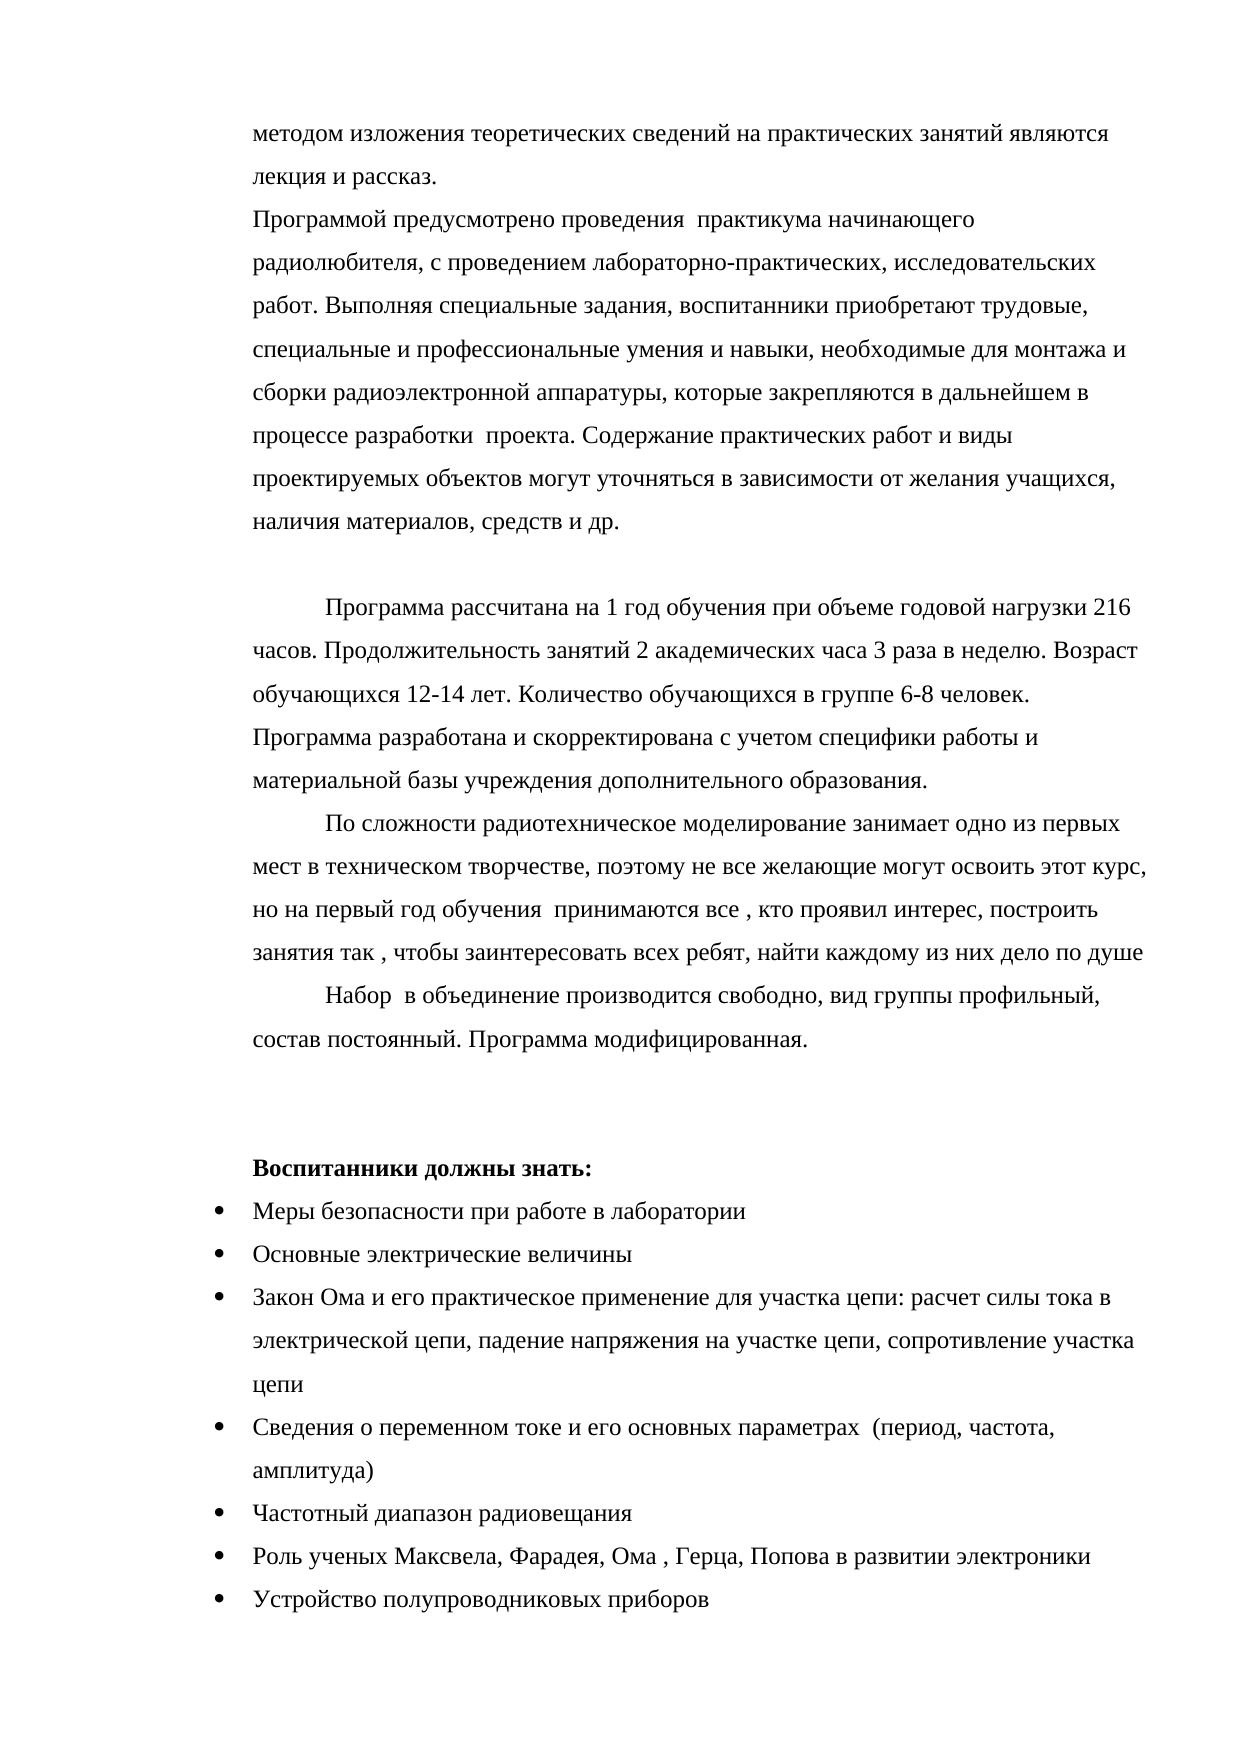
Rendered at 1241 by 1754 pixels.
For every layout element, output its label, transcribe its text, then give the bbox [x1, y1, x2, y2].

list По сложности радиотехническое моделирование занимает одно из первых мест в техническом творчестве, поэтому не все желающие могут освоить этот курс, но на первый год обучения принимаются все , кто проявил интерес, построить занятия так , чтобы заинтересовать всех ребят, найти каждому из них дело по душе [252, 808, 1152, 966]
list Программой предусмотрено проведения практикума начинающего радиолюбителя, с проведением лабораторно-практических, исследовательских работ. Выполняя специальные задания, воспитанники приобретают трудовые, специальные и профессиональные умения и навыки, необходимые для монтажа и сборки радиоэлектронной аппаратуры, которые закрепляются в дальнейшем в процессе разработки проекта. Содержание практических работ и виды проектируемых объектов могут уточняться в зависимости от желания учащихся, наличия материалов, средств и др. [252, 204, 1152, 535]
list Частотный диапазон радиовещания [215, 1498, 1152, 1527]
list Устройство полупроводниковых приборов [215, 1584, 1152, 1613]
list Роль ученых Максвела, Фарадея, Ома , Герца, Попова в развитии электроники [215, 1541, 1152, 1570]
list Основные электрические величины [215, 1239, 1152, 1268]
list Меры безопасности при работе в лаборатории [215, 1196, 1152, 1225]
list Воспитанники должны знать: [252, 1153, 1152, 1182]
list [252, 118, 1152, 190]
list Набор в объединение производится свободно, вид группы профильный, состав постоянный. Программа модифицированная. [252, 981, 1152, 1052]
list Программа рассчитана на 1 год обучения при объеме годовой нагрузки 216 часов. Продолжительность занятий 2 академических часа 3 раза в неделю. Возраст обучающихся 12-14 лет. Количество обучающихся в группе 6-8 человек. Программа разработана и скорректирована с учетом специфики работы и материальной базы учреждения дополнительного образования. [252, 592, 1152, 794]
list Сведения о переменном токе и его основных параметрах (период, частота, амплитуда) [215, 1412, 1152, 1484]
list Закон Ома и его практическое применение для участка цепи: расчет силы тока в электрической цепи, падение напряжения на участке цепи, сопротивление участка цепи [215, 1282, 1152, 1397]
